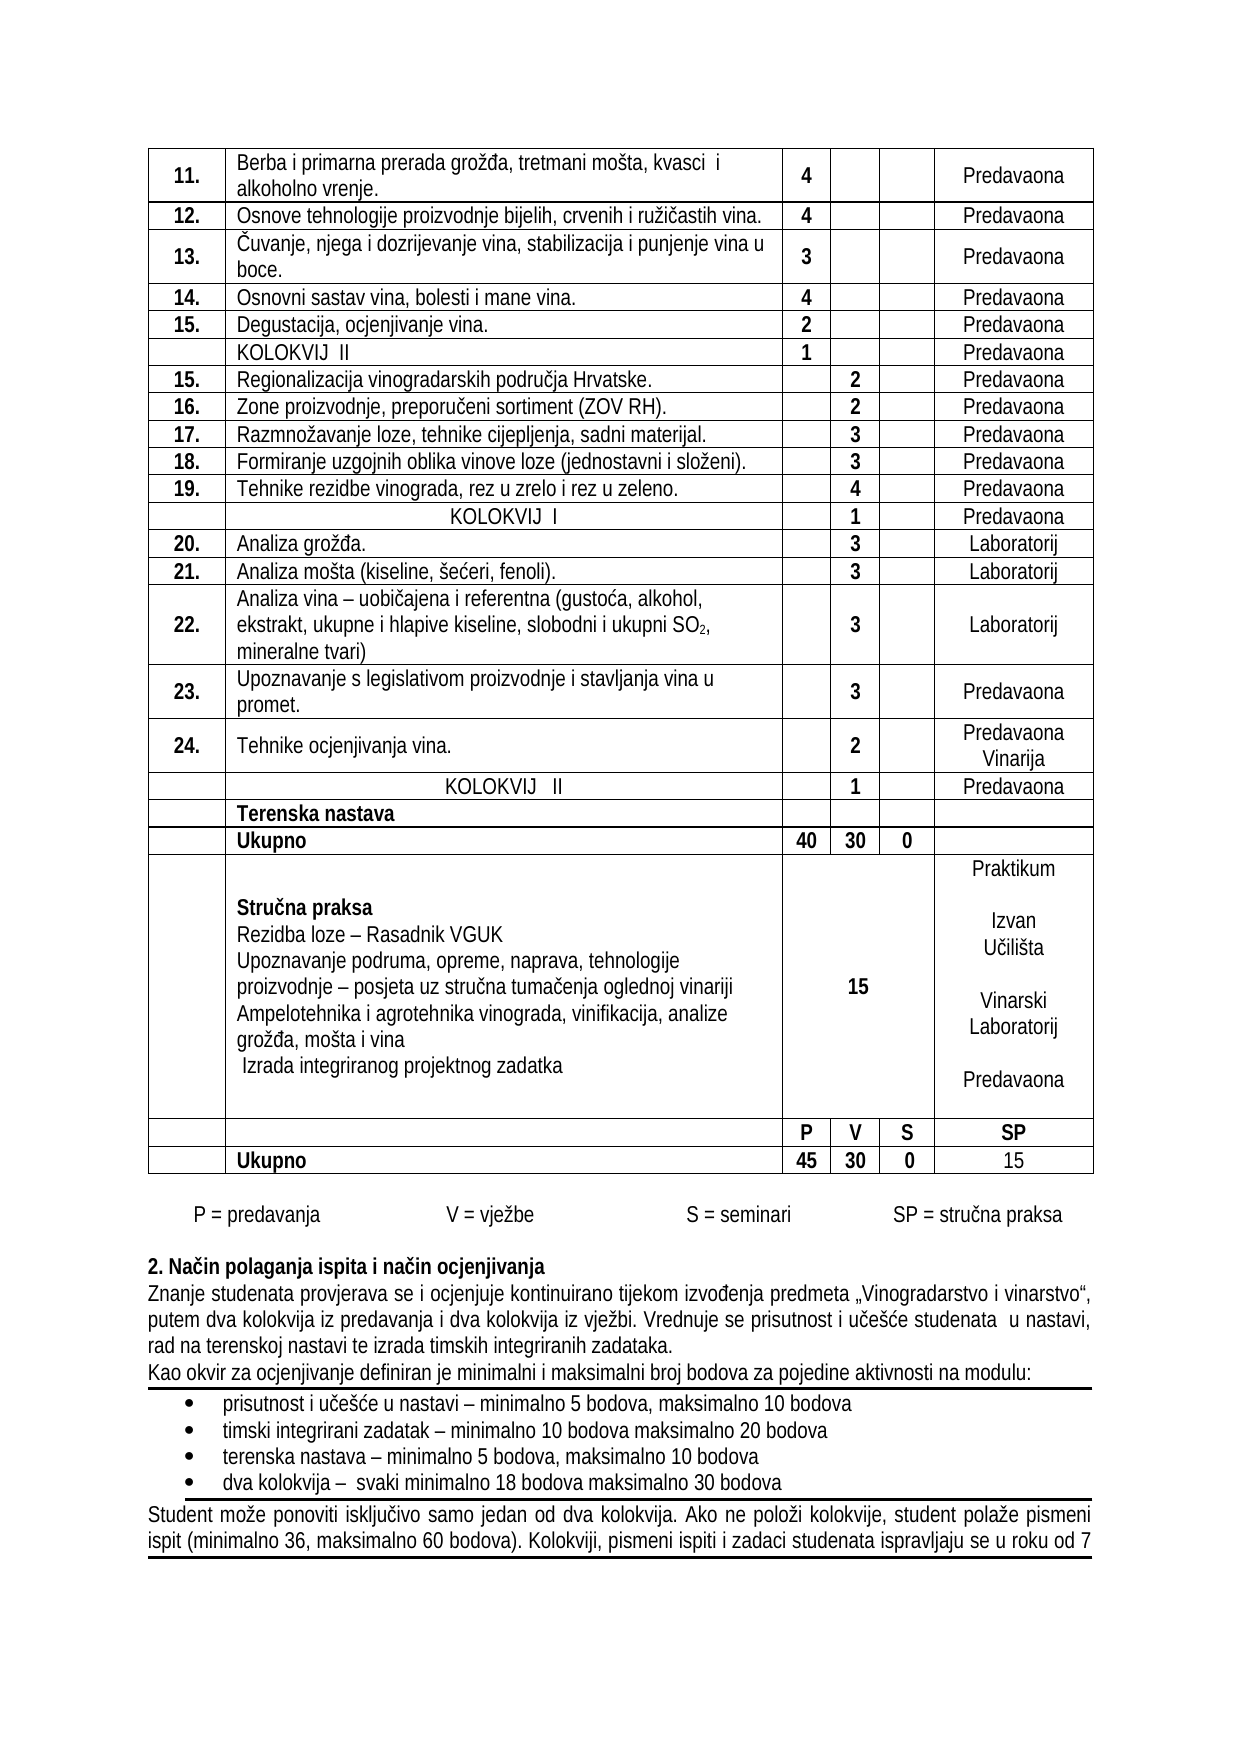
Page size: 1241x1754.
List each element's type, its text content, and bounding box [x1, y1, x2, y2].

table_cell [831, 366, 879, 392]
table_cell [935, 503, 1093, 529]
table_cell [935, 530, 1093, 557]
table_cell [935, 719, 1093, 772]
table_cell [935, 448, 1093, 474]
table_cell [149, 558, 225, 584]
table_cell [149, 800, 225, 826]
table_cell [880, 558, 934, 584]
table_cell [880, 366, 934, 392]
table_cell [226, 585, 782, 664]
text Kao okvir za ocjenjivanje definiran je minimalni i maksimalni broj bodova za pojedine aktivnosti na modulu: [148, 1359, 1092, 1387]
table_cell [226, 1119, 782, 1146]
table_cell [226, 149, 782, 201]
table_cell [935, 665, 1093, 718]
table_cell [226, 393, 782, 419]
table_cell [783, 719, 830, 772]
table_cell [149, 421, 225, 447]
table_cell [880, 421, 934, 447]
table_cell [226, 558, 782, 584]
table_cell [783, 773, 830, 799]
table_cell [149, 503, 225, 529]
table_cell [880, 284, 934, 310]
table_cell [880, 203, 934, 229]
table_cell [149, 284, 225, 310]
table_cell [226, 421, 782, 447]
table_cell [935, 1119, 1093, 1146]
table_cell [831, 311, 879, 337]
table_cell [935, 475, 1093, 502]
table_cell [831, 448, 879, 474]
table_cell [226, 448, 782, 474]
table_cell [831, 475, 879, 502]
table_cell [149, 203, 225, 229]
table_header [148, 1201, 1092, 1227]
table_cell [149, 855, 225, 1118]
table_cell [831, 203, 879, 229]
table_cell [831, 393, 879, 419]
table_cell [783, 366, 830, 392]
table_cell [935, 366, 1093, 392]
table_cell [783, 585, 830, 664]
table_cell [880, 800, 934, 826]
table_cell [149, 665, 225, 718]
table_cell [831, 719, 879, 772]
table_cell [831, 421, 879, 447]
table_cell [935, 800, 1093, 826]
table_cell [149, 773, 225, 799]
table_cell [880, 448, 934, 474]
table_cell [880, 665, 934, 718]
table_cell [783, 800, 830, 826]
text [148, 1501, 1092, 1556]
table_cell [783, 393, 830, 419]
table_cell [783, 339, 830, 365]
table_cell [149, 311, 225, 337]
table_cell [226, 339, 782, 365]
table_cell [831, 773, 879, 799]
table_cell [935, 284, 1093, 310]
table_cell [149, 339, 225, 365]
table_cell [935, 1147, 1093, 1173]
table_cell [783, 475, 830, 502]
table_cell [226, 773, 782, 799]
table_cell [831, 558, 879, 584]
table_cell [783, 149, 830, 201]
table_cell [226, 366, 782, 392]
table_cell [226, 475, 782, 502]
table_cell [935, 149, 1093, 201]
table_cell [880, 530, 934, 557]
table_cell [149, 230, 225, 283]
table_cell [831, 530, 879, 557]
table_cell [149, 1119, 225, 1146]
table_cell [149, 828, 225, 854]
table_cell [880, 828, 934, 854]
text Znanje studenata provjerava se i ocjenjuje kontinuirano tijekom izvođenja predmeta „Vinogradarstvo i vinarstvo“, putem dva kolokvija iz predavanja i dva kolokvija iz vježbi. Vrednuje se prisutnost i učešće studenata u nastavi, rad na terenskoj nastavi te izrada timskih integriranih zadataka. [148, 1279, 1092, 1359]
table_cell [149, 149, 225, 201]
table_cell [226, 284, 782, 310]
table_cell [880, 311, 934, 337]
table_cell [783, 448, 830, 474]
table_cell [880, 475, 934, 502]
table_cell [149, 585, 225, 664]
list dva kolokvija – svaki minimalno 18 bodova maksimalno 30 bodova [185, 1469, 1092, 1498]
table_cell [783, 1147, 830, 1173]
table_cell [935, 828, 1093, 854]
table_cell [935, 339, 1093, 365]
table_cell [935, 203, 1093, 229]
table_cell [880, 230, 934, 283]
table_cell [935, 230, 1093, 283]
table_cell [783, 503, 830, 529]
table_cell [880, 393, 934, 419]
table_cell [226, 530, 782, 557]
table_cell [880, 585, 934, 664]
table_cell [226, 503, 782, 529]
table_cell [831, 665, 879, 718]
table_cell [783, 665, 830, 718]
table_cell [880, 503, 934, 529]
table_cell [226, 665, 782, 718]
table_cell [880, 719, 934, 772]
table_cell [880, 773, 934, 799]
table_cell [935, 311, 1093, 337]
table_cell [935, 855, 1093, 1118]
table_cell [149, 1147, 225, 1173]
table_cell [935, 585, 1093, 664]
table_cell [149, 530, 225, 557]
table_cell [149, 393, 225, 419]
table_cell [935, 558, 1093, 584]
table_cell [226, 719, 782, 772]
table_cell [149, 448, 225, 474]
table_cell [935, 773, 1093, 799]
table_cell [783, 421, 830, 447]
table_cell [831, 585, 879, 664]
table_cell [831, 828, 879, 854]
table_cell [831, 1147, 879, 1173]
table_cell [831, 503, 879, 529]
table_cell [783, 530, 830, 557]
text 2. Način polaganja ispita i način ocjenjivanja [148, 1253, 1092, 1279]
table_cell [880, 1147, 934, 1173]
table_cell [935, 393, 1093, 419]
list prisutnost i učešće u nastavi – minimalno 5 bodova, maksimalno 10 bodova [185, 1390, 1092, 1417]
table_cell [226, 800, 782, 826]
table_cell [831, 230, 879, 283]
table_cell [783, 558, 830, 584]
list timski integrirani zadatak – minimalno 10 bodova maksimalno 20 bodova [185, 1417, 1092, 1443]
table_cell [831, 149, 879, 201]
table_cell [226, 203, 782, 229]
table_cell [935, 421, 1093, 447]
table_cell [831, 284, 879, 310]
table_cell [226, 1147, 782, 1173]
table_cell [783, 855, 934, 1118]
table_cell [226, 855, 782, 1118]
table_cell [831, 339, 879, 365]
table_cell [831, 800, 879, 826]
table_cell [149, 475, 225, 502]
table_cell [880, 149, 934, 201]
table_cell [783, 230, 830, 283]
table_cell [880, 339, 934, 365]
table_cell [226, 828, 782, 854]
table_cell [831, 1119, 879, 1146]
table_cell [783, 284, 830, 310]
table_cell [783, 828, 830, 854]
list terenska nastava – minimalno 5 bodova, maksimalno 10 bodova [185, 1443, 1092, 1469]
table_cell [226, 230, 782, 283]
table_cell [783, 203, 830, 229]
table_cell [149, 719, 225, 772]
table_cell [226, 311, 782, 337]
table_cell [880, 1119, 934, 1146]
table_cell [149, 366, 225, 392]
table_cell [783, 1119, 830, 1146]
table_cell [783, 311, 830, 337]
